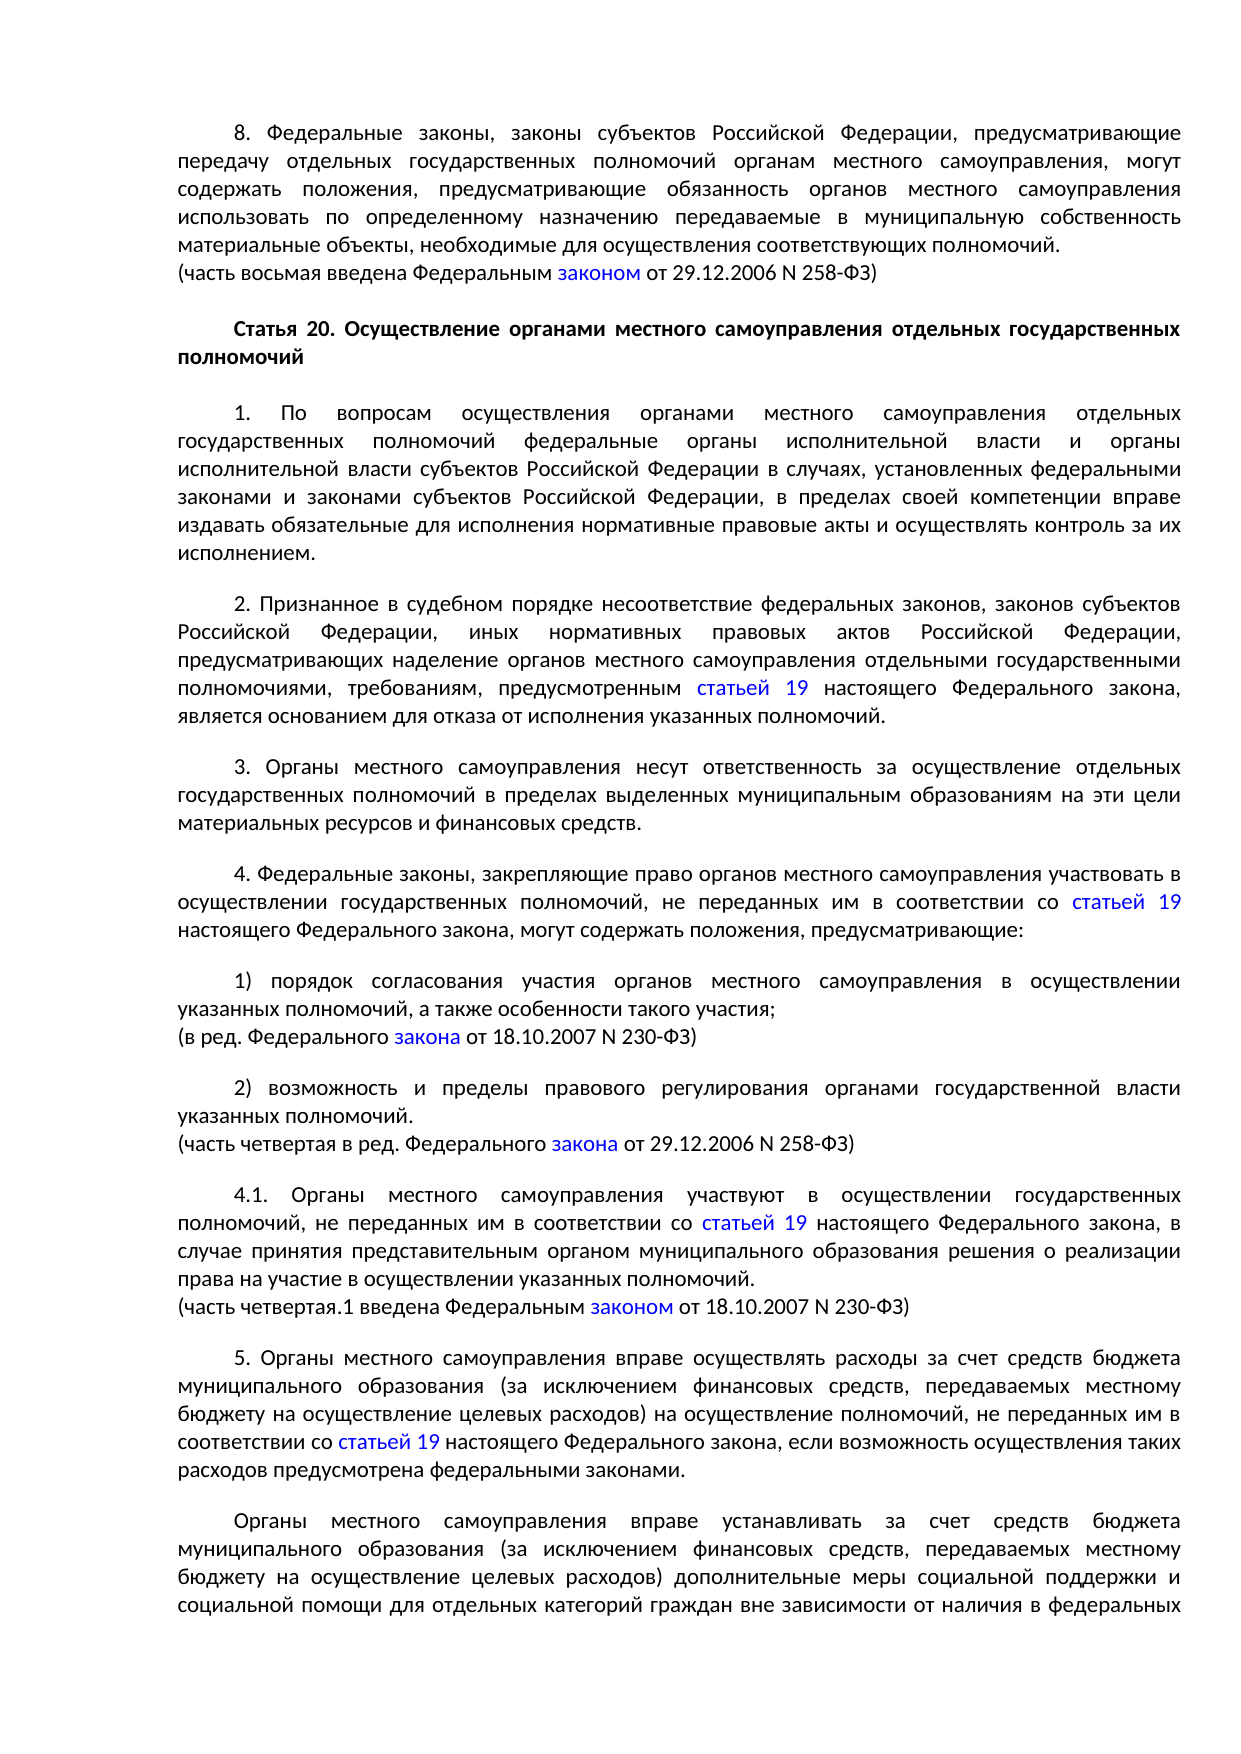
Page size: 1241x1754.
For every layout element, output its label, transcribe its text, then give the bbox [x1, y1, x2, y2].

text (часть четвертая.1 введена Федеральным законом от 18.10.2007 N 230-ФЗ) [177, 1292, 1181, 1320]
text (в ред. Федерального закона от 18.10.2007 N 230-ФЗ) [177, 1022, 1181, 1050]
title Статья 20. Осуществление органами местного самоуправления отдельных государственных полномочий [177, 314, 1181, 370]
text 8. Федеральные законы, законы субъектов Российской Федерации, предусматривающие передачу отдельных государственных полномочий органам местного самоуправления, могут содержать положения, предусматривающие обязанность органов местного самоуправления использовать по определенному назначению передаваемые в муниципальную собственность материальные объекты, необходимые для осуществления соответствующих полномочий. [177, 118, 1181, 258]
text 3. Органы местного самоуправления несут ответственность за осуществление отдельных государственных полномочий в пределах выделенных муниципальным образованиям на эти цели материальных ресурсов и финансовых средств. [177, 752, 1181, 836]
text 1. По вопросам осуществления органами местного самоуправления отдельных государственных полномочий федеральные органы исполнительной власти и органы исполнительной власти субъектов Российской Федерации в случаях, установленных федеральными законами и законами субъектов Российской Федерации, в пределах своей компетенции вправе издавать обязательные для исполнения нормативные правовые акты и осуществлять контроль за их исполнением. [177, 398, 1181, 566]
text 4.1. Органы местного самоуправления участвуют в осуществлении государственных полномочий, не переданных им в соответствии со статьей 19 настоящего Федерального закона, в случае принятия представительным органом муниципального образования решения о реализации права на участие в осуществлении указанных полномочий. [177, 1180, 1181, 1292]
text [177, 1506, 1181, 1618]
text 2) возможность и пределы правового регулирования органами государственной власти указанных полномочий. [177, 1073, 1181, 1129]
text 1) порядок согласования участия органов местного самоуправления в осуществлении указанных полномочий, а также особенности такого участия; [177, 966, 1181, 1022]
text (часть четвертая в ред. Федерального закона от 29.12.2006 N 258-ФЗ) [177, 1129, 1181, 1157]
text 4. Федеральные законы, закрепляющие право органов местного самоуправления участвовать в осуществлении государственных полномочий, не переданных им в соответствии со статьей 19 настоящего Федерального закона, могут содержать положения, предусматривающие: [177, 859, 1181, 943]
text 2. Признанное в судебном порядке несоответствие федеральных законов, законов субъектов Российской Федерации, иных нормативных правовых актов Российской Федерации, предусматривающих наделение органов местного самоуправления отдельными государственными полномочиями, требованиям, предусмотренным статьей 19 настоящего Федерального закона, является основанием для отказа от исполнения указанных полномочий. [177, 589, 1181, 729]
text (часть восьмая введена Федеральным законом от 29.12.2006 N 258-ФЗ) [177, 258, 1181, 286]
text 5. Органы местного самоуправления вправе осуществлять расходы за счет средств бюджета муниципального образования (за исключением финансовых средств, передаваемых местному бюджету на осуществление целевых расходов) на осуществление полномочий, не переданных им в соответствии со статьей 19 настоящего Федерального закона, если возможность осуществления таких расходов предусмотрена федеральными законами. [177, 1343, 1181, 1483]
